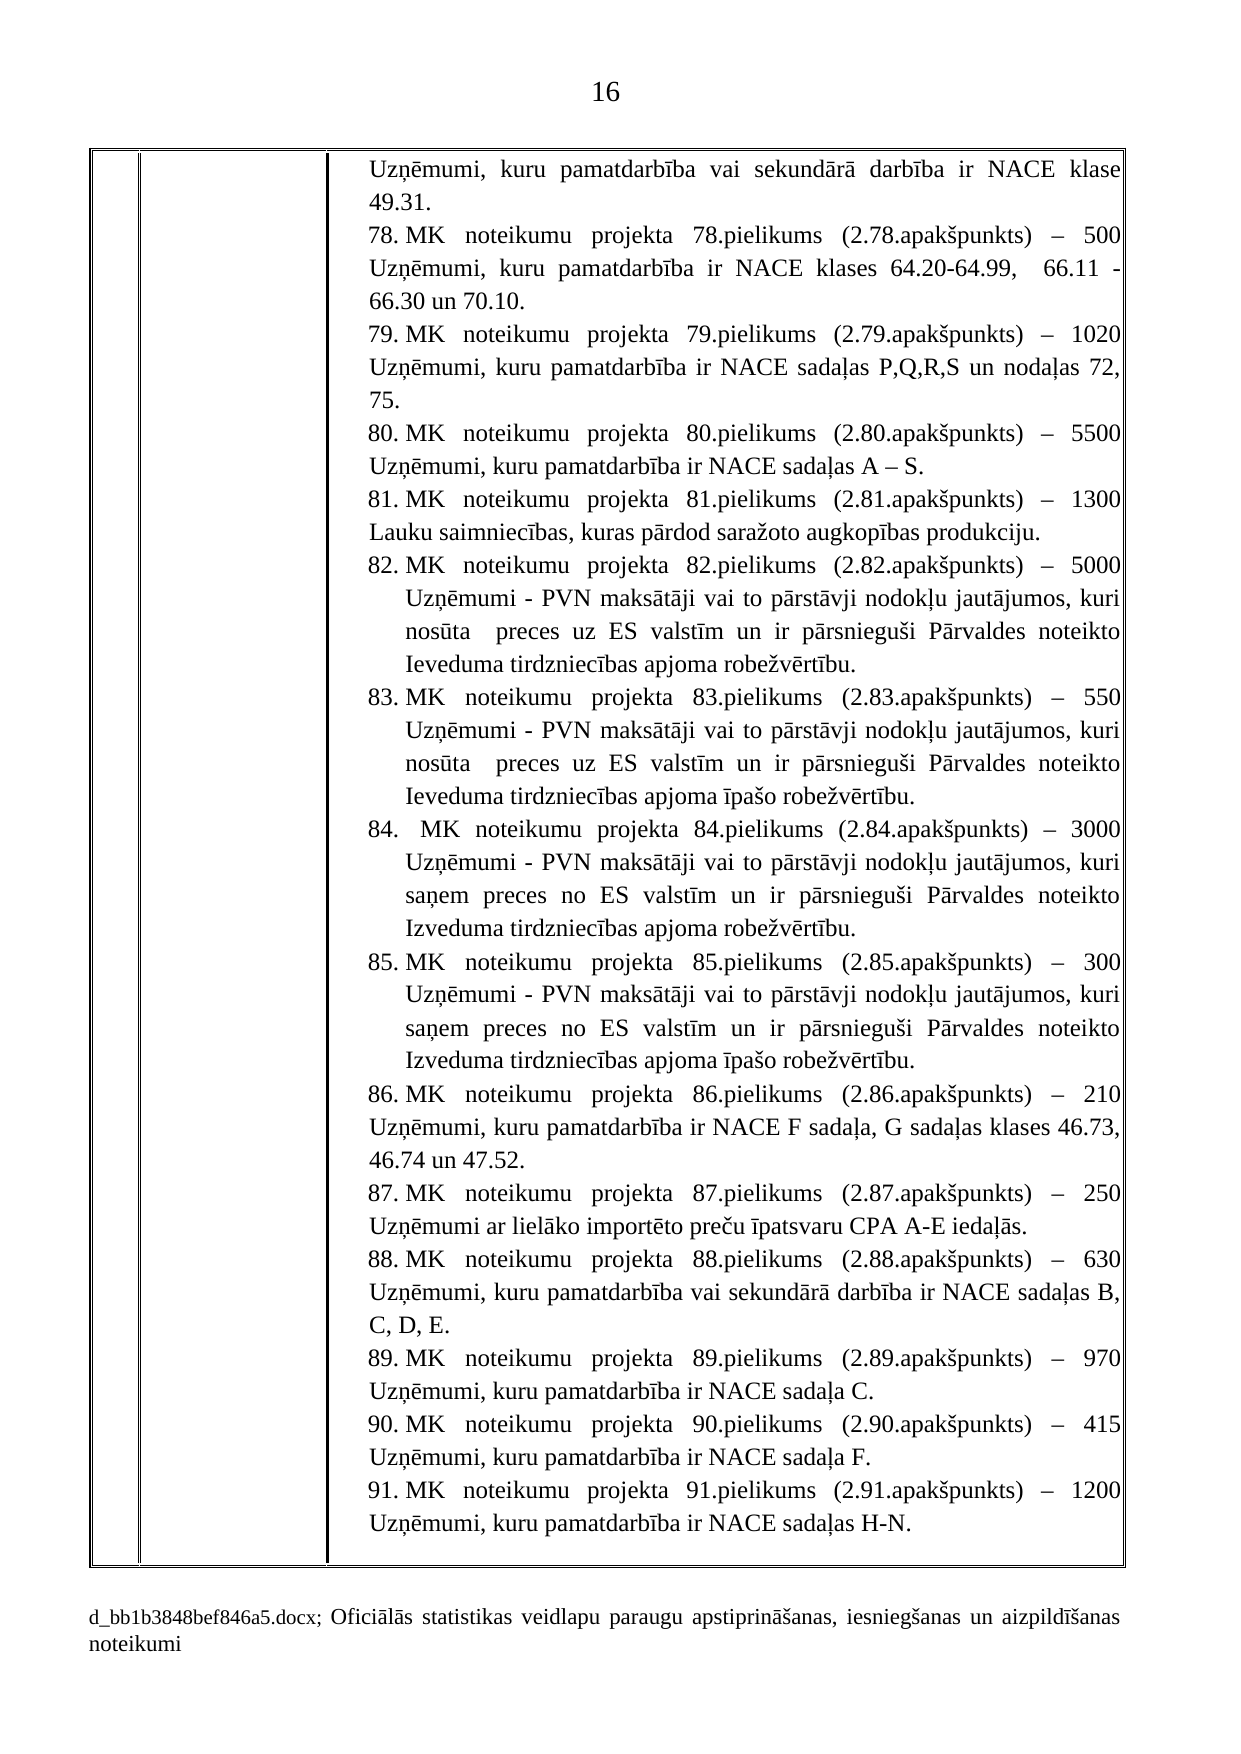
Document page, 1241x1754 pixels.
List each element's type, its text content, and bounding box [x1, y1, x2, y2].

table_cell 1. [93, 151, 140, 1564]
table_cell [140, 149, 327, 1564]
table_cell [327, 151, 1123, 1564]
